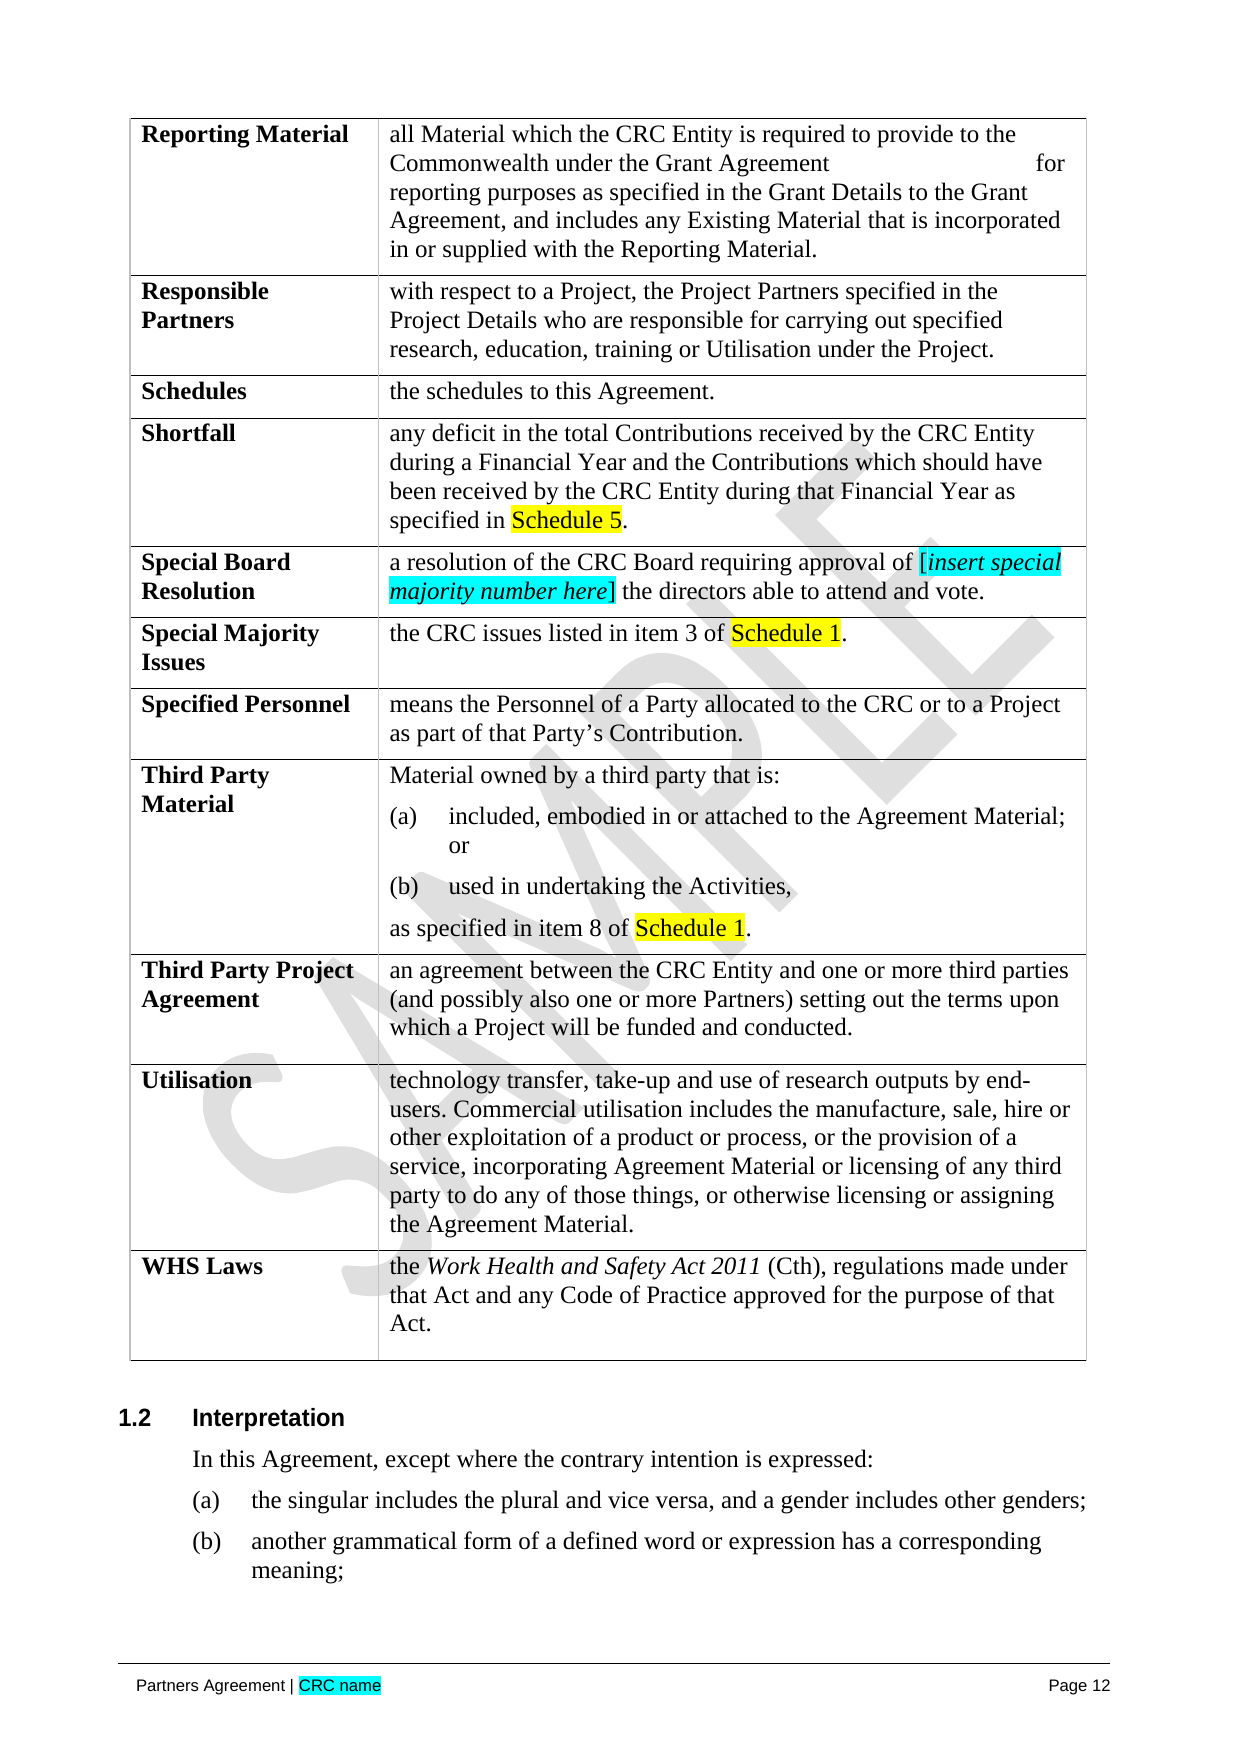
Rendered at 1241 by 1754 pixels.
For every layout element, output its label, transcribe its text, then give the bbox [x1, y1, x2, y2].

table_cell Shortfall [131, 419, 378, 546]
subtitle Interpretation [118, 1402, 1110, 1431]
table_cell Responsible Partners [131, 276, 378, 375]
table_cell the Work Health and Safety Act 2011 (Cth), regulations made under that Act and any Code of Practice approved for the purpose of that Act. [379, 1251, 1086, 1360]
list another grammatical form of a defined word or expression has a corresponding meaning; [192, 1526, 1110, 1584]
table_cell the CRC issues listed in item 3 of Schedule 1. [379, 618, 1086, 688]
table_cell Schedules [131, 376, 378, 417]
table_cell Utilisation [131, 1065, 378, 1250]
table_cell with respect to a Project, the Project Partners specified in the Project Details who are responsible for carrying out specified research, education, training or Utilisation under the Project. [379, 276, 1086, 375]
list the singular includes the plural and vice versa, and a gender includes other genders; [192, 1485, 1110, 1514]
table_cell Material owned by a third party that is: included, embodied in or attached to the Agreement Material; or used in undertaking the Activities, as specified in item 8 of Schedule 1. [379, 760, 1086, 954]
table_cell a resolution of the CRC Board requiring approval of [insert special majority number here] the directors able to attend and vote. [379, 547, 1086, 617]
table_cell Special Majority Issues [131, 618, 378, 688]
table_cell the schedules to this Agreement. [379, 376, 1086, 417]
table_cell all Material which the CRC Entity is required to provide to the Commonwealth under the Grant Agreement for reporting purposes as specified in the Grant Details to the Grant Agreement, and includes any Existing Material that is incorporated in or supplied with the Reporting Material. [379, 119, 1086, 275]
table_cell Special Board Resolution [131, 547, 378, 617]
table_cell technology transfer, take-up and use of research outputs by end-users. Commercial utilisation includes the manufacture, sale, hire or other exploitation of a product or process, or the provision of a service, incorporating Agreement Material or licensing of any third party to do any of those things, or otherwise licensing or assigning the Agreement Material. [379, 1065, 1086, 1250]
table_cell Reporting Material [131, 119, 378, 275]
table_cell WHS Laws [131, 1251, 378, 1360]
table_cell Third Party Material [131, 760, 378, 954]
table_cell Specified Personnel [131, 689, 378, 759]
table_cell Third Party Project Agreement [131, 955, 378, 1064]
table_cell any deficit in the total Contributions received by the CRC Entity during a Financial Year and the Contributions which should have been received by the CRC Entity during that Financial Year as specified in Schedule 5. [379, 419, 1086, 546]
text In this Agreement, except where the contrary intention is expressed: [192, 1444, 1110, 1473]
table_cell means the Personnel of a Party allocated to the CRC or to a Project as part of that Party’s Contribution. [379, 689, 1086, 759]
table_cell an agreement between the CRC Entity and one or more third parties (and possibly also one or more Partners) setting out the terms upon which a Project will be funded and conducted. [379, 955, 1086, 1064]
